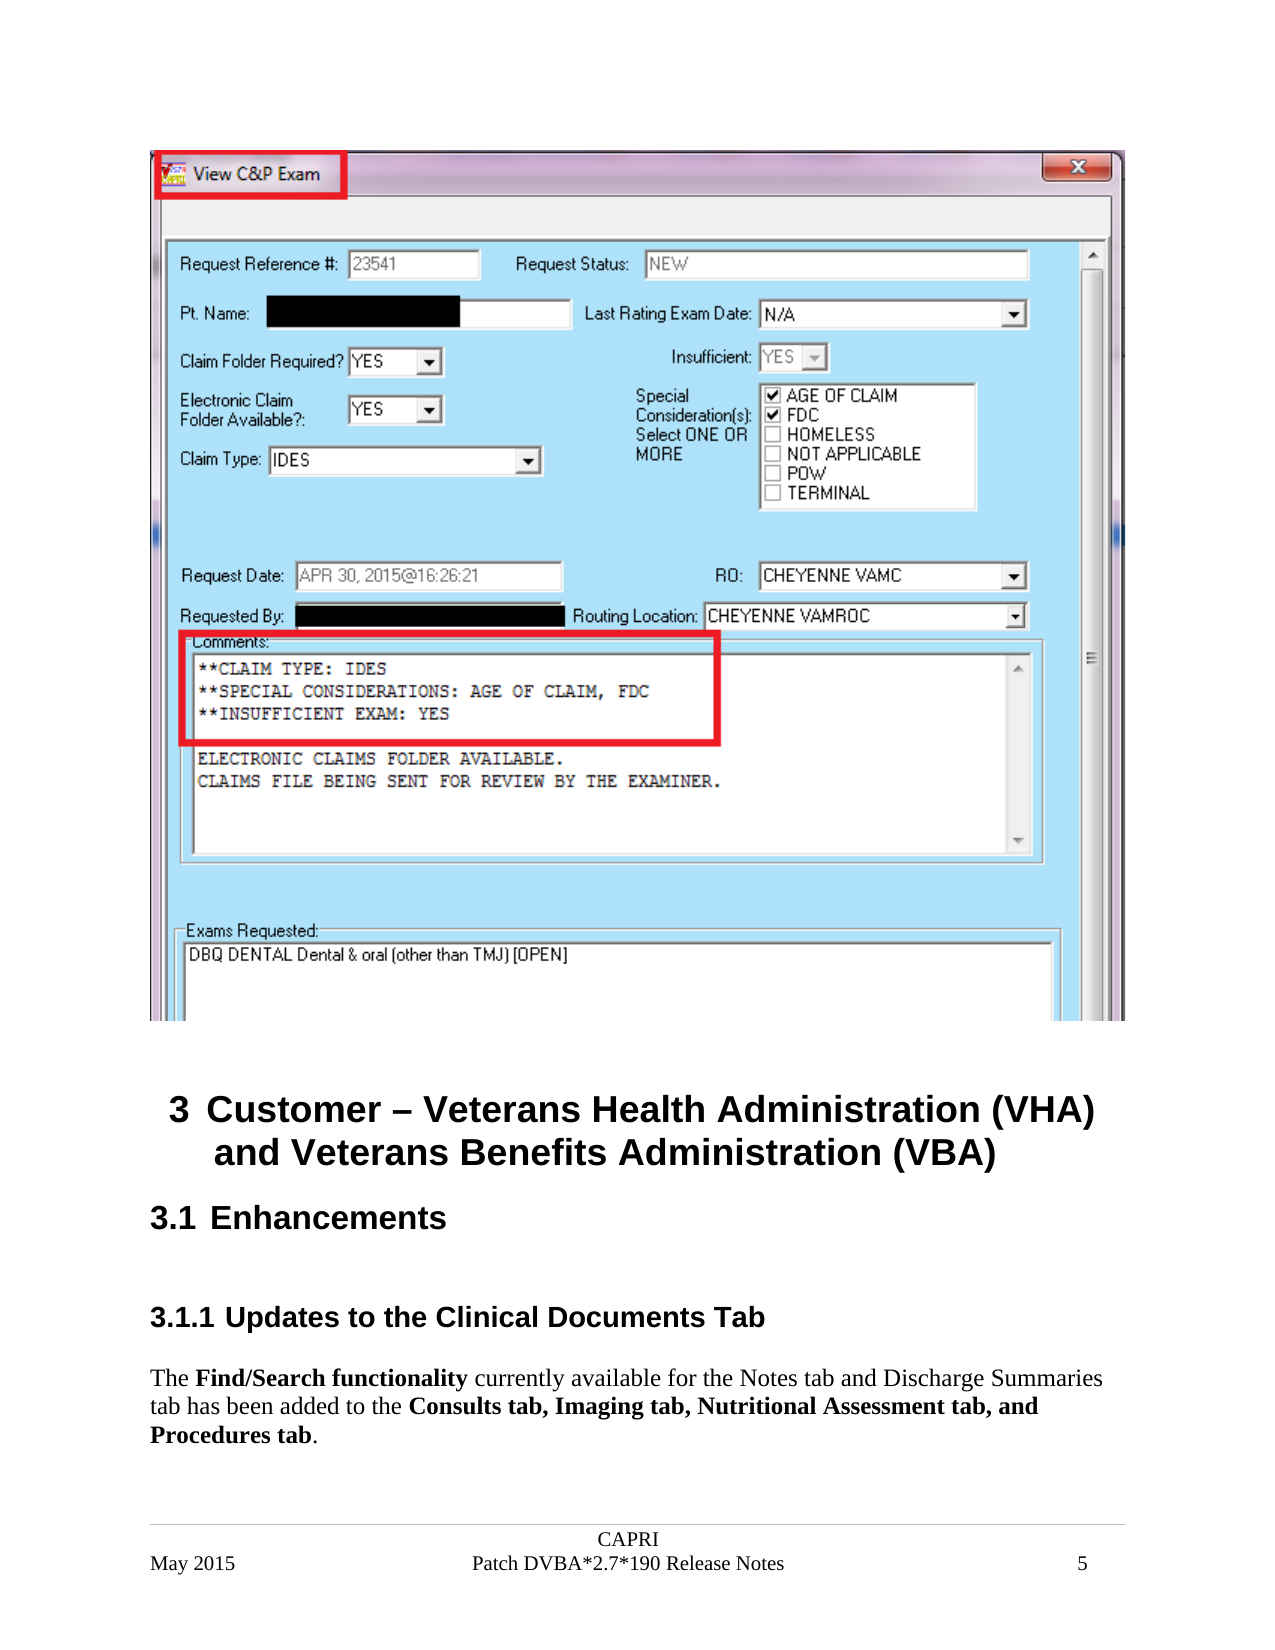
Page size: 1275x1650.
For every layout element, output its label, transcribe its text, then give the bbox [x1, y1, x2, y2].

subtitle Customer – Veterans Health Administration (VHA) and Veterans Benefits Administration (VBA) [169, 1087, 1125, 1173]
picture [150, 150, 1125, 1021]
subtitle Enhancements [150, 1198, 1125, 1237]
text The Find/Search functionality currently available for the Notes tab and Discharge Summaries tab has been added to the Consults tab, Imaging tab, Nutritional Assessment tab, and Procedures tab. [150, 1363, 1125, 1449]
subtitle Updates to the Clinical Documents Tab [150, 1300, 1125, 1334]
